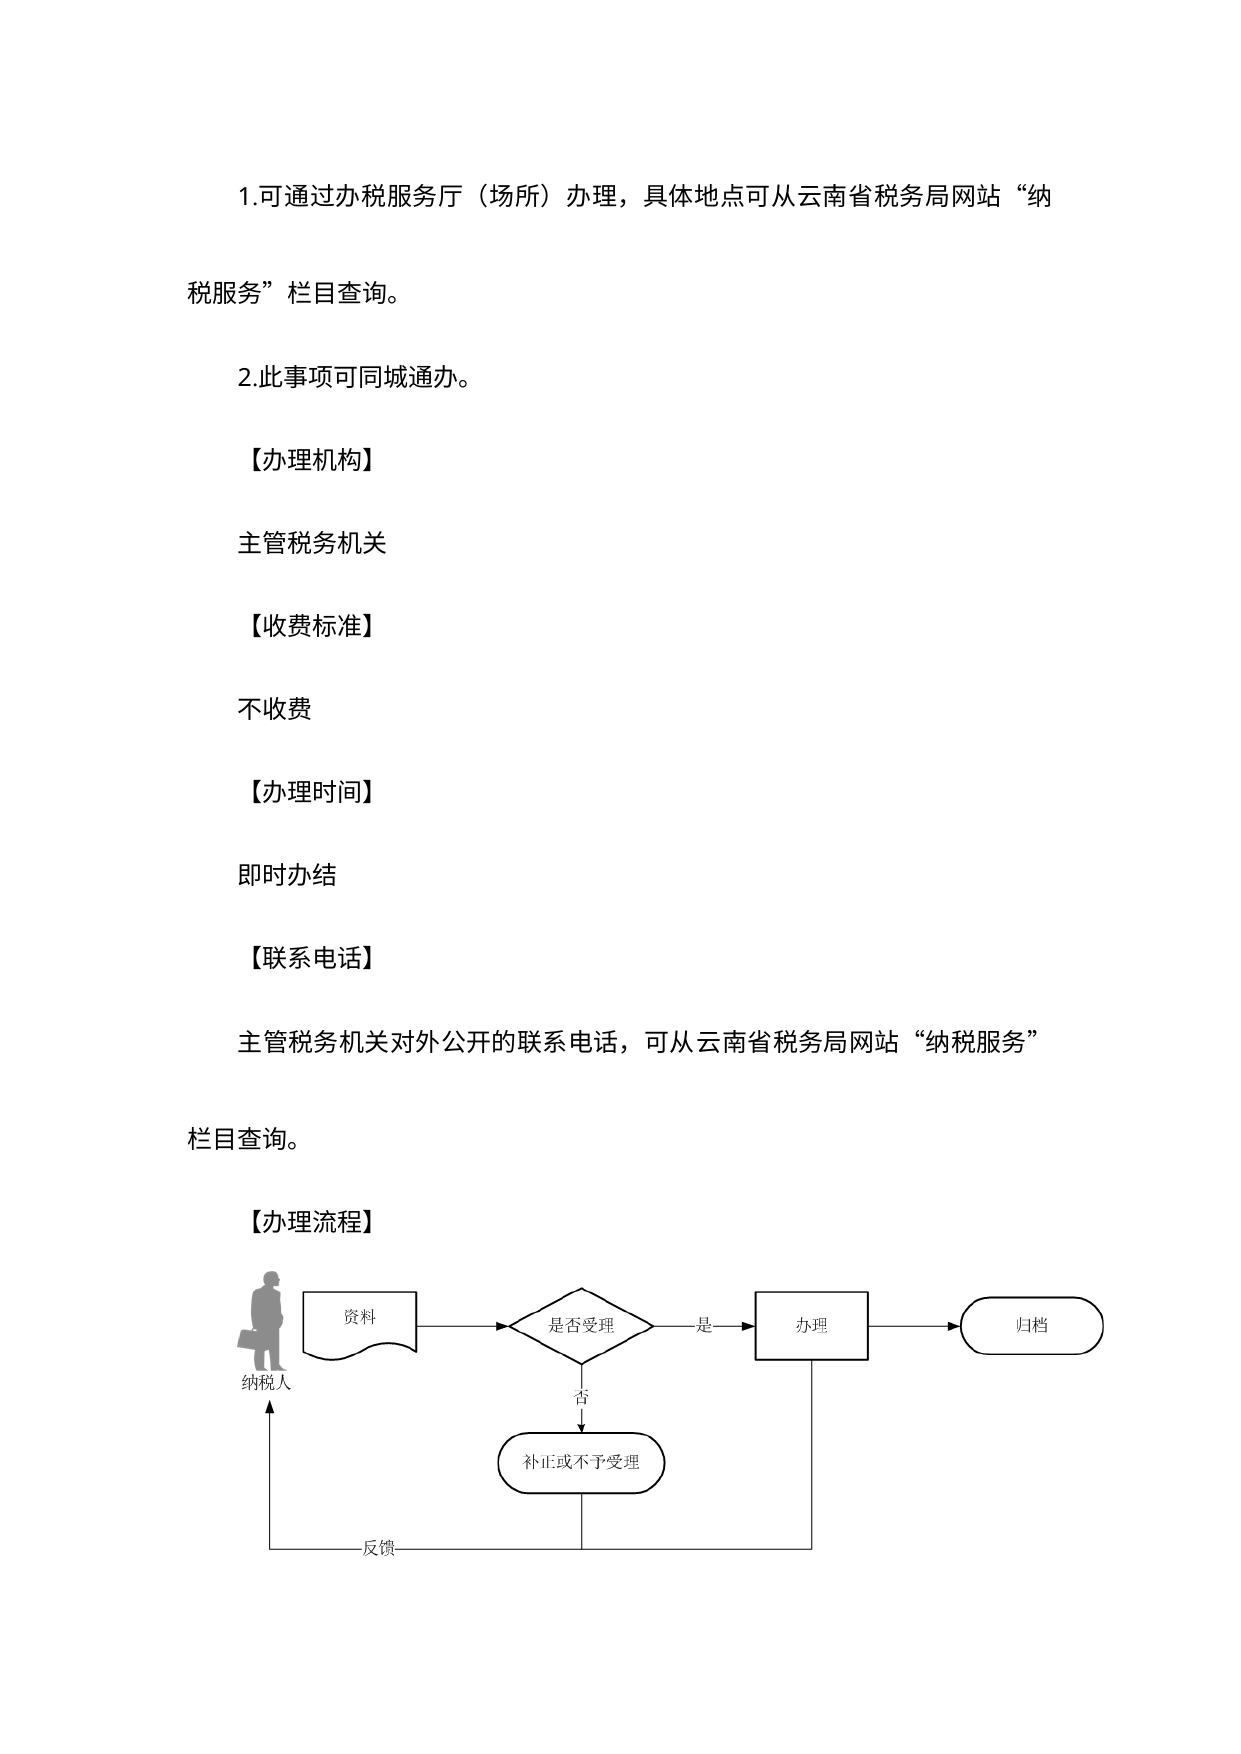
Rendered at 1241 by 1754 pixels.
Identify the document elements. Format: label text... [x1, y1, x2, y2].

text 【收费标准】 [187, 592, 1053, 657]
text 主管税务机关对外公开的联系电话，可从云南省税务局网站“纳税服务”栏目查询。 [187, 1008, 1053, 1170]
text 2.此事项可同城通办。 [187, 343, 1053, 408]
picture [237, 1271, 1104, 1559]
text 主管税务机关 [187, 509, 1053, 574]
text 【联系电话】 [187, 924, 1053, 989]
text 【办理时间】 [187, 758, 1053, 823]
text 1.可通过办税服务厅（场所）办理，具体地点可从云南省税务局网站“纳税服务”栏目查询。 [187, 162, 1053, 324]
text 不收费 [187, 675, 1053, 740]
text 【办理机构】 [187, 426, 1053, 491]
text 【办理流程】 [187, 1188, 1053, 1253]
text 即时办结 [187, 841, 1053, 906]
